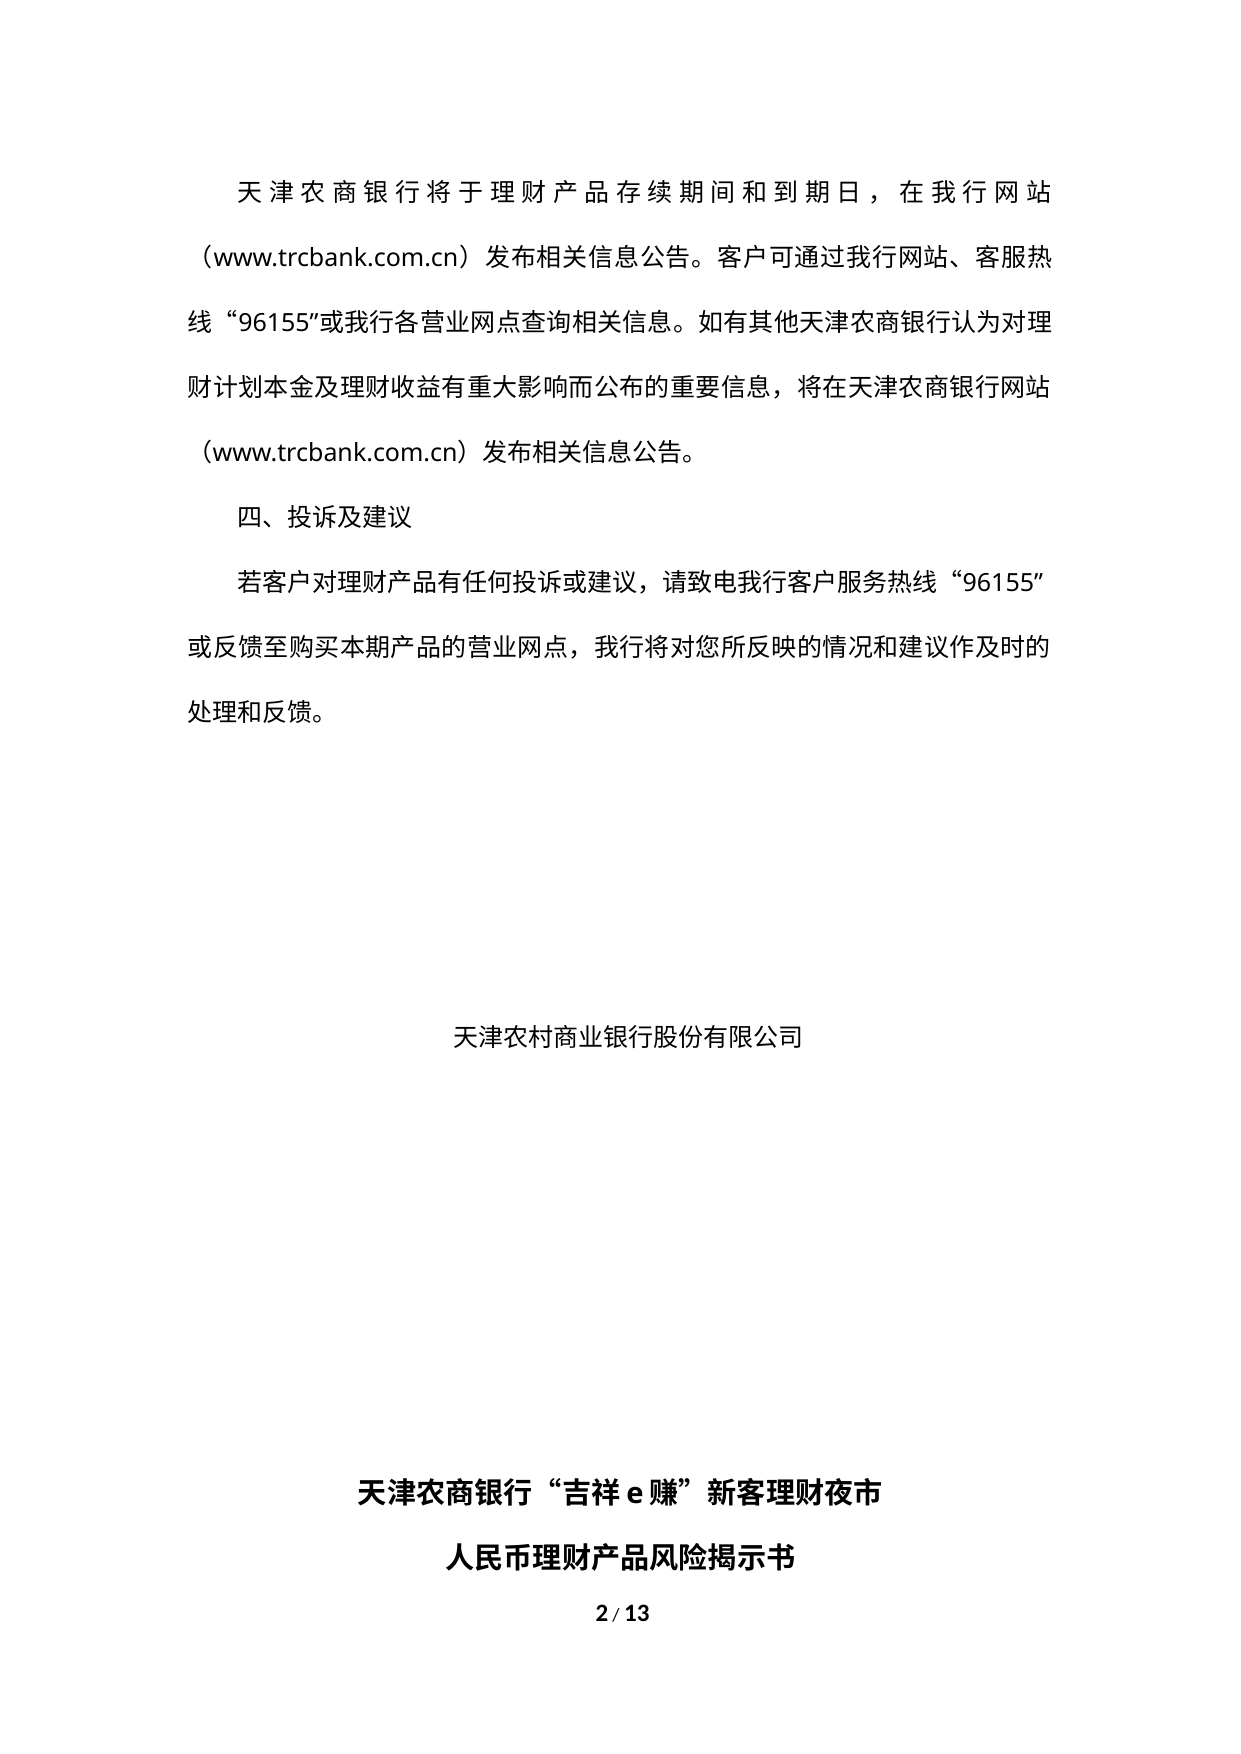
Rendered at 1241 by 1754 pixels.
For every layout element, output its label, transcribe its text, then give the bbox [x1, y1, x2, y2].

text 或反馈至购买本期产品的营业网点，我行将对您所反映的情况和建议作及时的处理和反馈。 [187, 613, 1053, 743]
text 若客户对理财产品有任何投诉或建议，请致电我行客户服务热线“96155” [187, 548, 1053, 613]
text 人民币理财产品风险揭示书 [187, 1523, 1053, 1588]
text 天津农商银行“吉祥e赚”新客理财夜市 [187, 1458, 1053, 1523]
text 四、投诉及建议 [187, 483, 1053, 548]
text 天津农村商业银行股份有限公司 [187, 1003, 1053, 1068]
text 天津农商银行将于理财产品存续期间和到期日，在我行网站（www.trcbank.com.cn）发布相关信息公告。客户可通过我行网站、客服热线“96155”或我行各营业网点查询相关信息。如有其他天津农商银行认为对理财计划本金及理财收益有重大影响而公布的重要信息，将在天津农商银行网站（www.trcbank.com.cn）发布相关信息公告。 [187, 158, 1053, 483]
